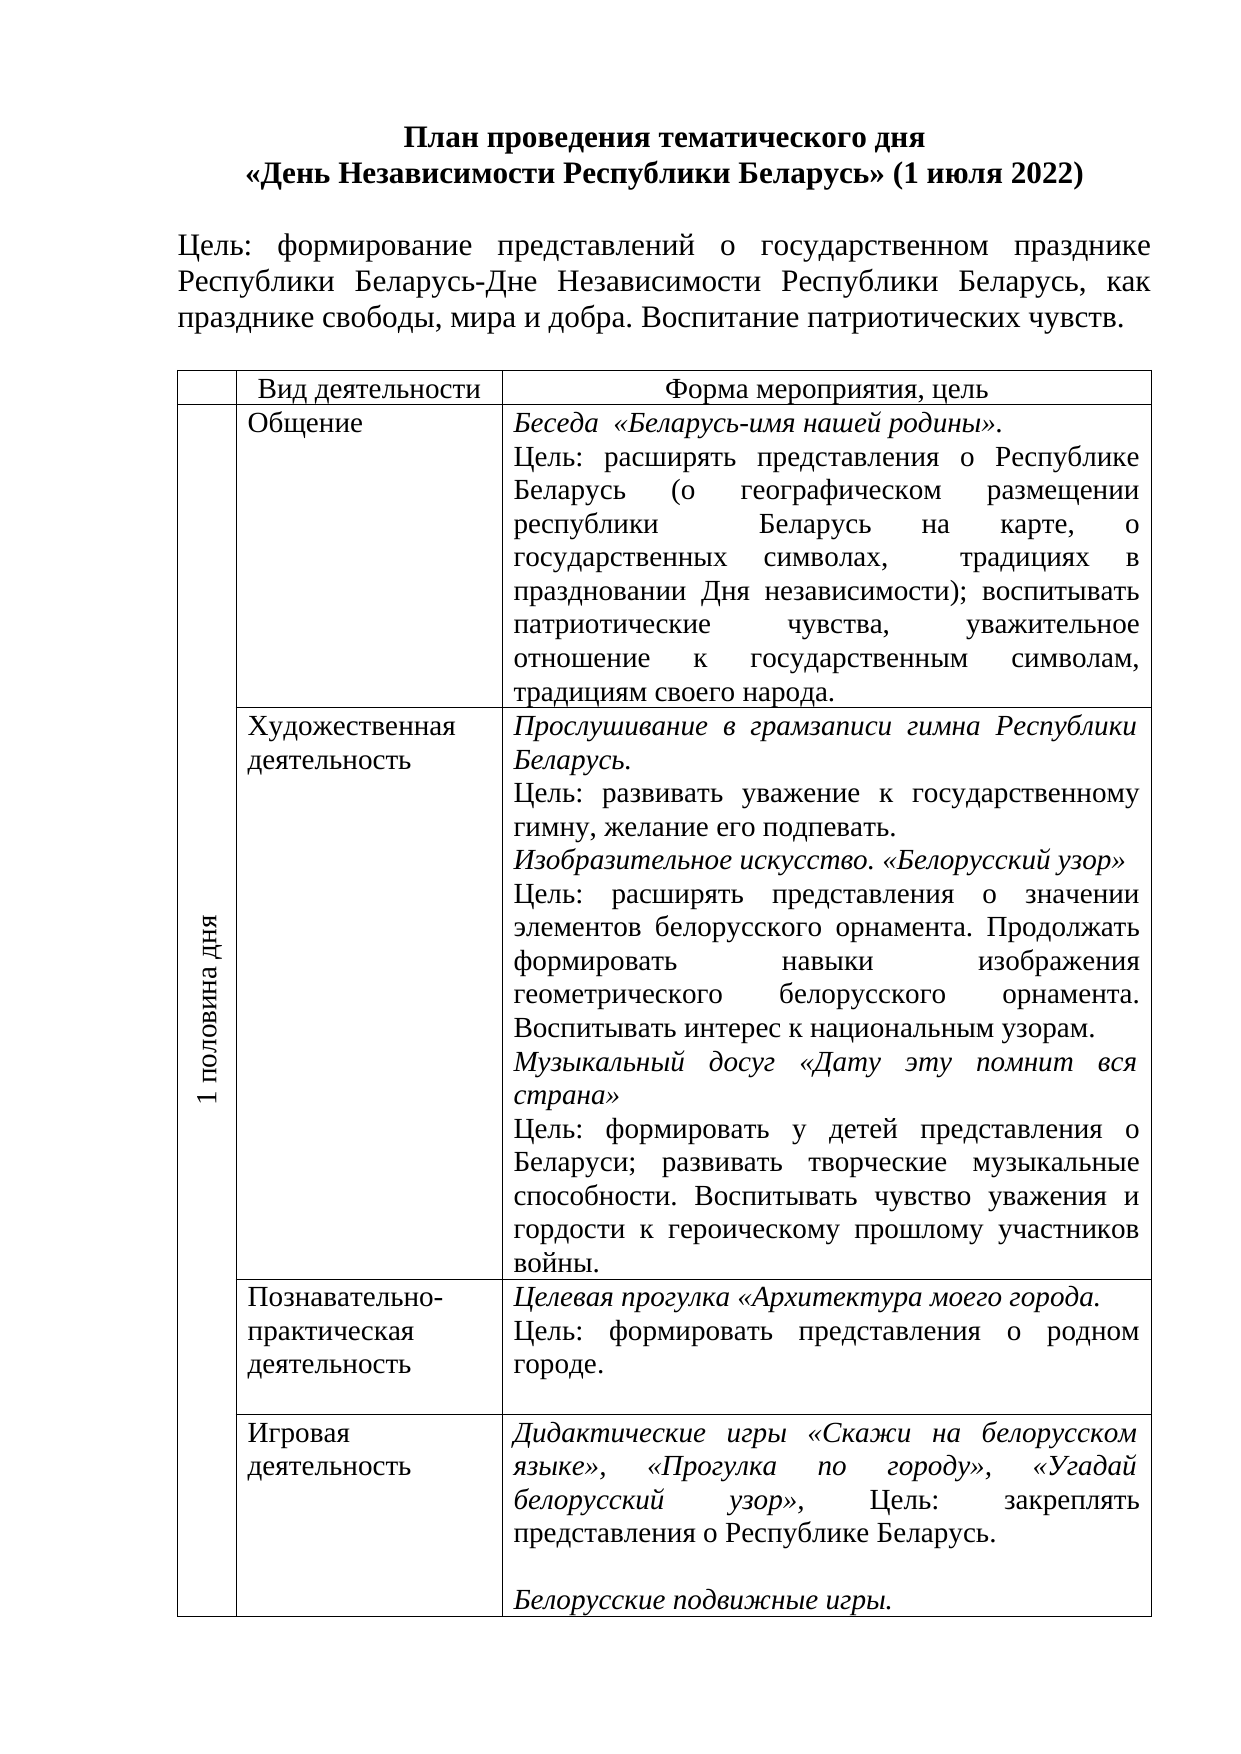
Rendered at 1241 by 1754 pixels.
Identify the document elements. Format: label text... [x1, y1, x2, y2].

text Цель: формирование представлений о государственном празднике Республики Беларусь-Дне Независимости Республики Беларусь, как празднике свободы, мира и добра. Воспитание патриотических чувств. [177, 226, 1152, 334]
table_cell Познавательно-практическая деятельность [237, 1280, 502, 1414]
table_header [178, 371, 236, 404]
table_cell Прослушивание в грамзаписи гимна Республики Беларусь. Цель: развивать уважение к государственному гимну, желание его подпевать. Изобразительное искусство. «Белорусский узор» Цель: расширять представления о значении элементов белорусского орнамента. Продолжать формировать навыки изображения геометрического белорусского орнамента. Воспитывать интерес к национальным узорам. Музыкальный досуг «Дату эту помнит вся страна» Цель: формировать у детей представления о Беларуси; развивать творческие музыкальные способности. Воспитывать чувство уважения и гордости к героическому прошлому участников войны. [503, 708, 1151, 1278]
text План проведения тематического дня [177, 118, 1152, 154]
text «День Независимости Республики Беларусь» (1 июля 2022) [177, 154, 1152, 190]
table_cell Целевая прогулка «Архитектура моего города. Цель: формировать представления о родном городе. [503, 1280, 1151, 1414]
table_cell Беседа «Беларусь-имя нашей родины». Цель: расширять представления о Республике Беларусь (о географическом размещении республики Беларусь на карте, о государственных символах, традициях в праздновании Дня независимости); воспитывать патриотические чувства, уважительное отношение к государственным символам, традициям своего народа. [503, 405, 1151, 707]
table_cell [237, 1415, 502, 1616]
table_cell Общение [237, 405, 502, 707]
table_header Вид деятельности [237, 371, 502, 404]
table_cell 1 половина дня [178, 405, 236, 1616]
table_header Форма мероприятия, цель [503, 371, 1151, 404]
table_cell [503, 1415, 1151, 1616]
table_cell Художественная деятельность [237, 708, 502, 1278]
